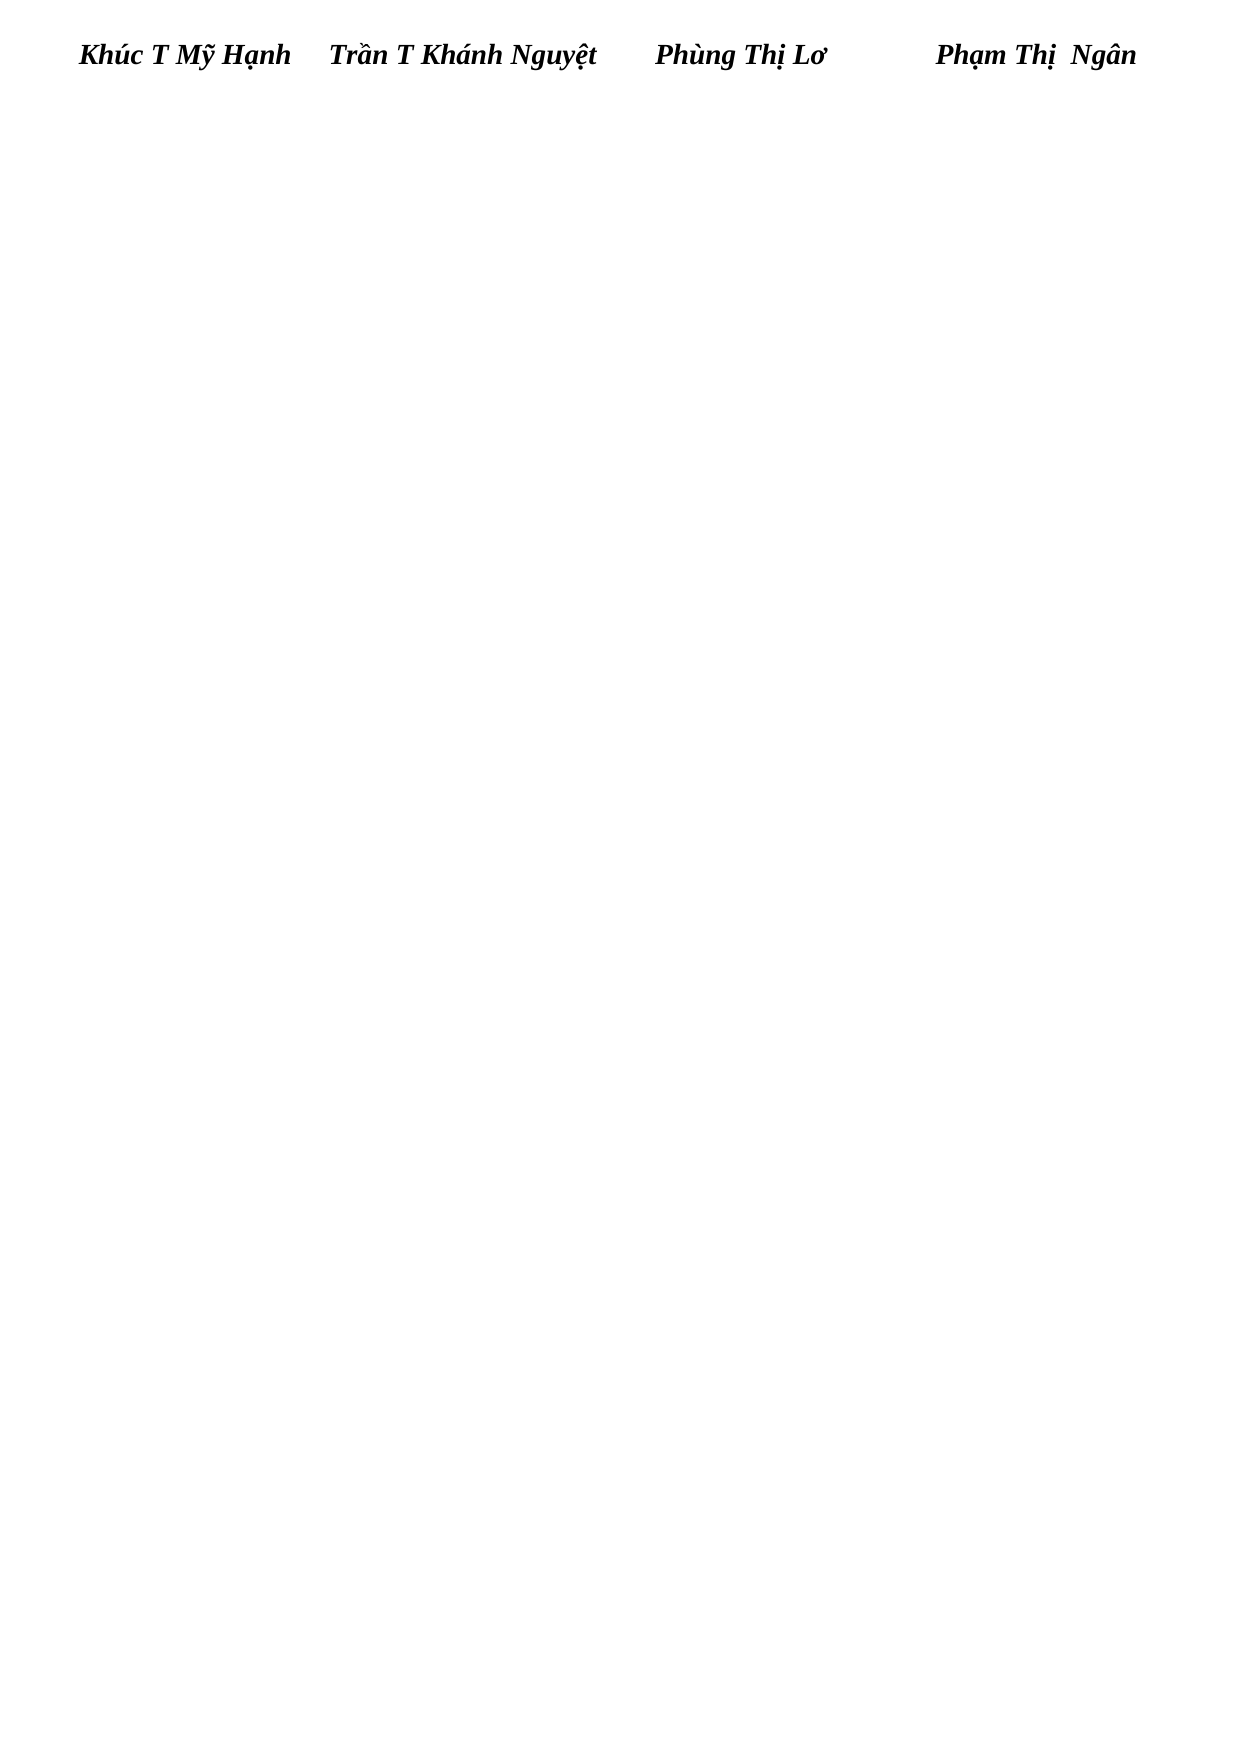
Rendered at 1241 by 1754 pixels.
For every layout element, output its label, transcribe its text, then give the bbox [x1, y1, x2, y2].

text Khúc T Mỹ Hạnh Trần T Khánh Nguyệt Phùng Thị Lơ Phạm Thị Ngân [71, 37, 1172, 71]
